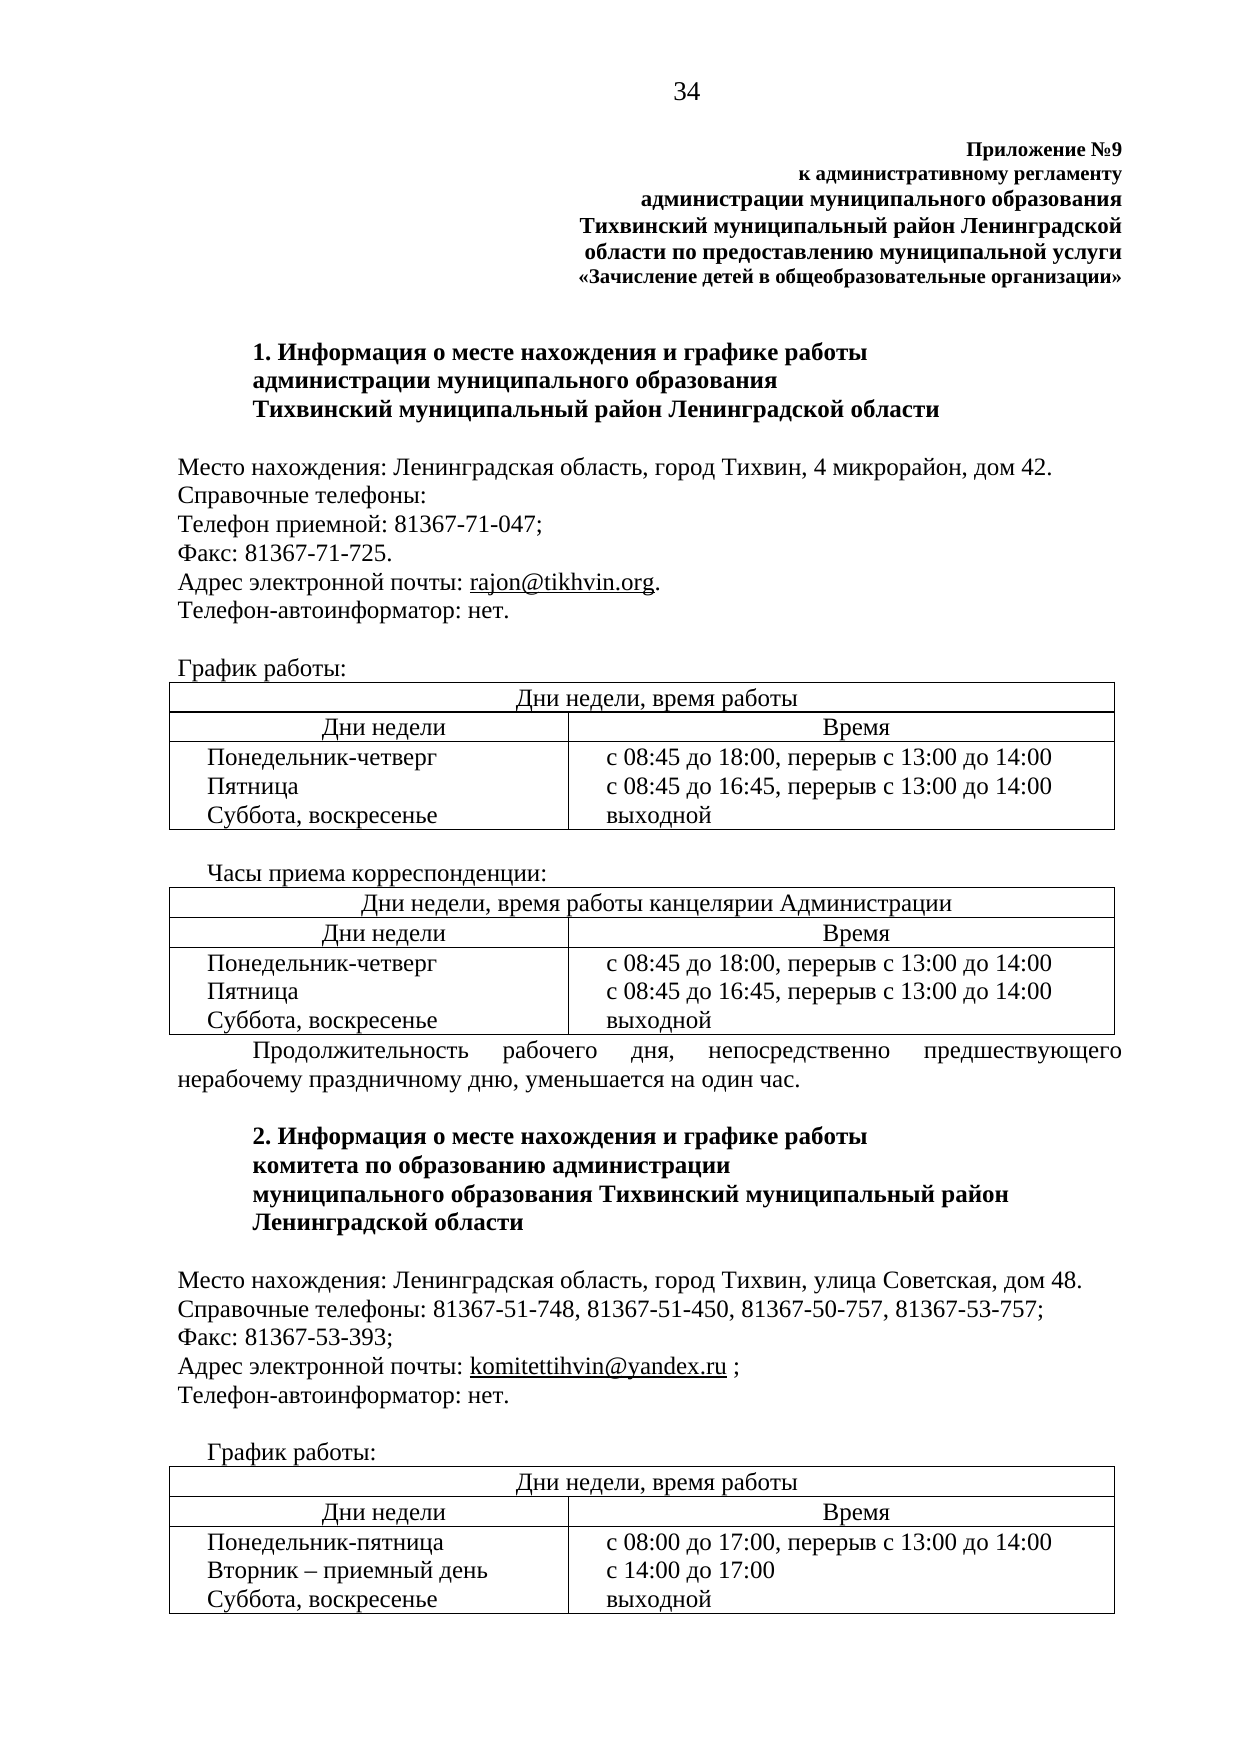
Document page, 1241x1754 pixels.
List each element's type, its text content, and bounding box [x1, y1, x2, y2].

text График работы: [177, 1437, 1122, 1466]
text Справочные телефоны: 81367-51-748, 81367-51-450, 81367-50-757, 81367-53-757; [177, 1294, 1122, 1322]
table_cell Дни недели [170, 918, 568, 947]
text Телефон-автоинформатор: нет. [177, 1380, 1122, 1409]
text Часы приема корреспонденции: [177, 858, 1122, 887]
table_cell с 14:00 до 17:00 [569, 1556, 1114, 1584]
table_cell выходной [569, 1584, 1114, 1613]
text Факс: 81367-53-393; [177, 1322, 1122, 1351]
text Место нахождения: Ленинградская область, город Тихвин, улица Советская, дом 48. [177, 1265, 1122, 1294]
table_cell Понедельник-пятница [170, 1527, 568, 1556]
text График работы: [177, 653, 1122, 682]
text Приложение №9 [552, 137, 1122, 161]
table_cell Понедельник-четверг [170, 948, 568, 976]
text 1. Информация о месте нахождения и графике работы [177, 337, 1122, 365]
table_header Дни недели, время работы [170, 683, 1114, 711]
table_cell выходной [569, 1005, 1114, 1034]
table_cell Понедельник-четверг [170, 742, 568, 771]
table_cell Дни недели [170, 713, 568, 741]
table_cell с 08:45 до 18:00, перерыв с 13:00 до 14:00 [569, 948, 1114, 976]
table_cell Время [569, 918, 1114, 947]
text к административному регламенту [552, 161, 1122, 185]
table_cell Суббота, воскресенье [170, 1005, 568, 1034]
table_cell Вторник – приемный день [170, 1556, 568, 1584]
text 2. Информация о месте нахождения и графике работы [177, 1121, 1122, 1150]
text Ленинградской области [177, 1207, 1122, 1236]
table_cell с 08:45 до 16:45, перерыв с 13:00 до 14:00 [569, 771, 1114, 800]
table_cell Пятница [170, 976, 568, 1005]
text администрации муниципального образования [177, 365, 1122, 394]
table_cell с 08:00 до 17:00, перерыв с 13:00 до 14:00 [569, 1527, 1114, 1556]
text комитета по образованию администрации [177, 1150, 1122, 1179]
table_cell Время [569, 713, 1114, 741]
table_header Дни недели, время работы канцелярии Администрации [170, 888, 1114, 917]
text Место нахождения: Ленинградская область, город Тихвин, 4 микрорайон, дом 42. [177, 452, 1122, 480]
table_cell Суббота, воскресенье [170, 800, 568, 828]
text Адрес электронной почты: komitettihvin@yandex.ru ; [177, 1351, 1122, 1380]
text Телефон приемной: 81367-71-047; [177, 509, 1122, 538]
table_cell Пятница [170, 771, 568, 800]
text муниципального образования Тихвинский муниципальный район [177, 1179, 1122, 1207]
text Телефон-автоинформатор: нет. [177, 595, 1122, 624]
text Тихвинский муниципальный район Ленинградской области [177, 394, 1122, 423]
text Факс: 81367-71-725. [177, 538, 1122, 567]
table_cell с 08:45 до 18:00, перерыв с 13:00 до 14:00 [569, 742, 1114, 771]
text администрации муниципального образования Тихвинский муниципальный район Ленинградской области по предоставлению муниципальной услуги «Зачисление детей в общеобразовательные организации» [552, 185, 1122, 288]
text Адрес электронной почты: rajon@tikhvin.org. [177, 567, 1122, 595]
table_header Дни недели, время работы [170, 1467, 1114, 1496]
table_cell Суббота, воскресенье [170, 1584, 568, 1613]
text Справочные телефоны: [177, 480, 1122, 509]
table_cell Дни недели [170, 1497, 568, 1526]
text Продолжительность рабочего дня, непосредственно предшествующего нерабочему праздничному дню, уменьшается на один час. [177, 1035, 1122, 1092]
table_cell с 08:45 до 16:45, перерыв с 13:00 до 14:00 [569, 976, 1114, 1005]
table_cell Время [569, 1497, 1114, 1526]
table_cell выходной [569, 800, 1114, 828]
